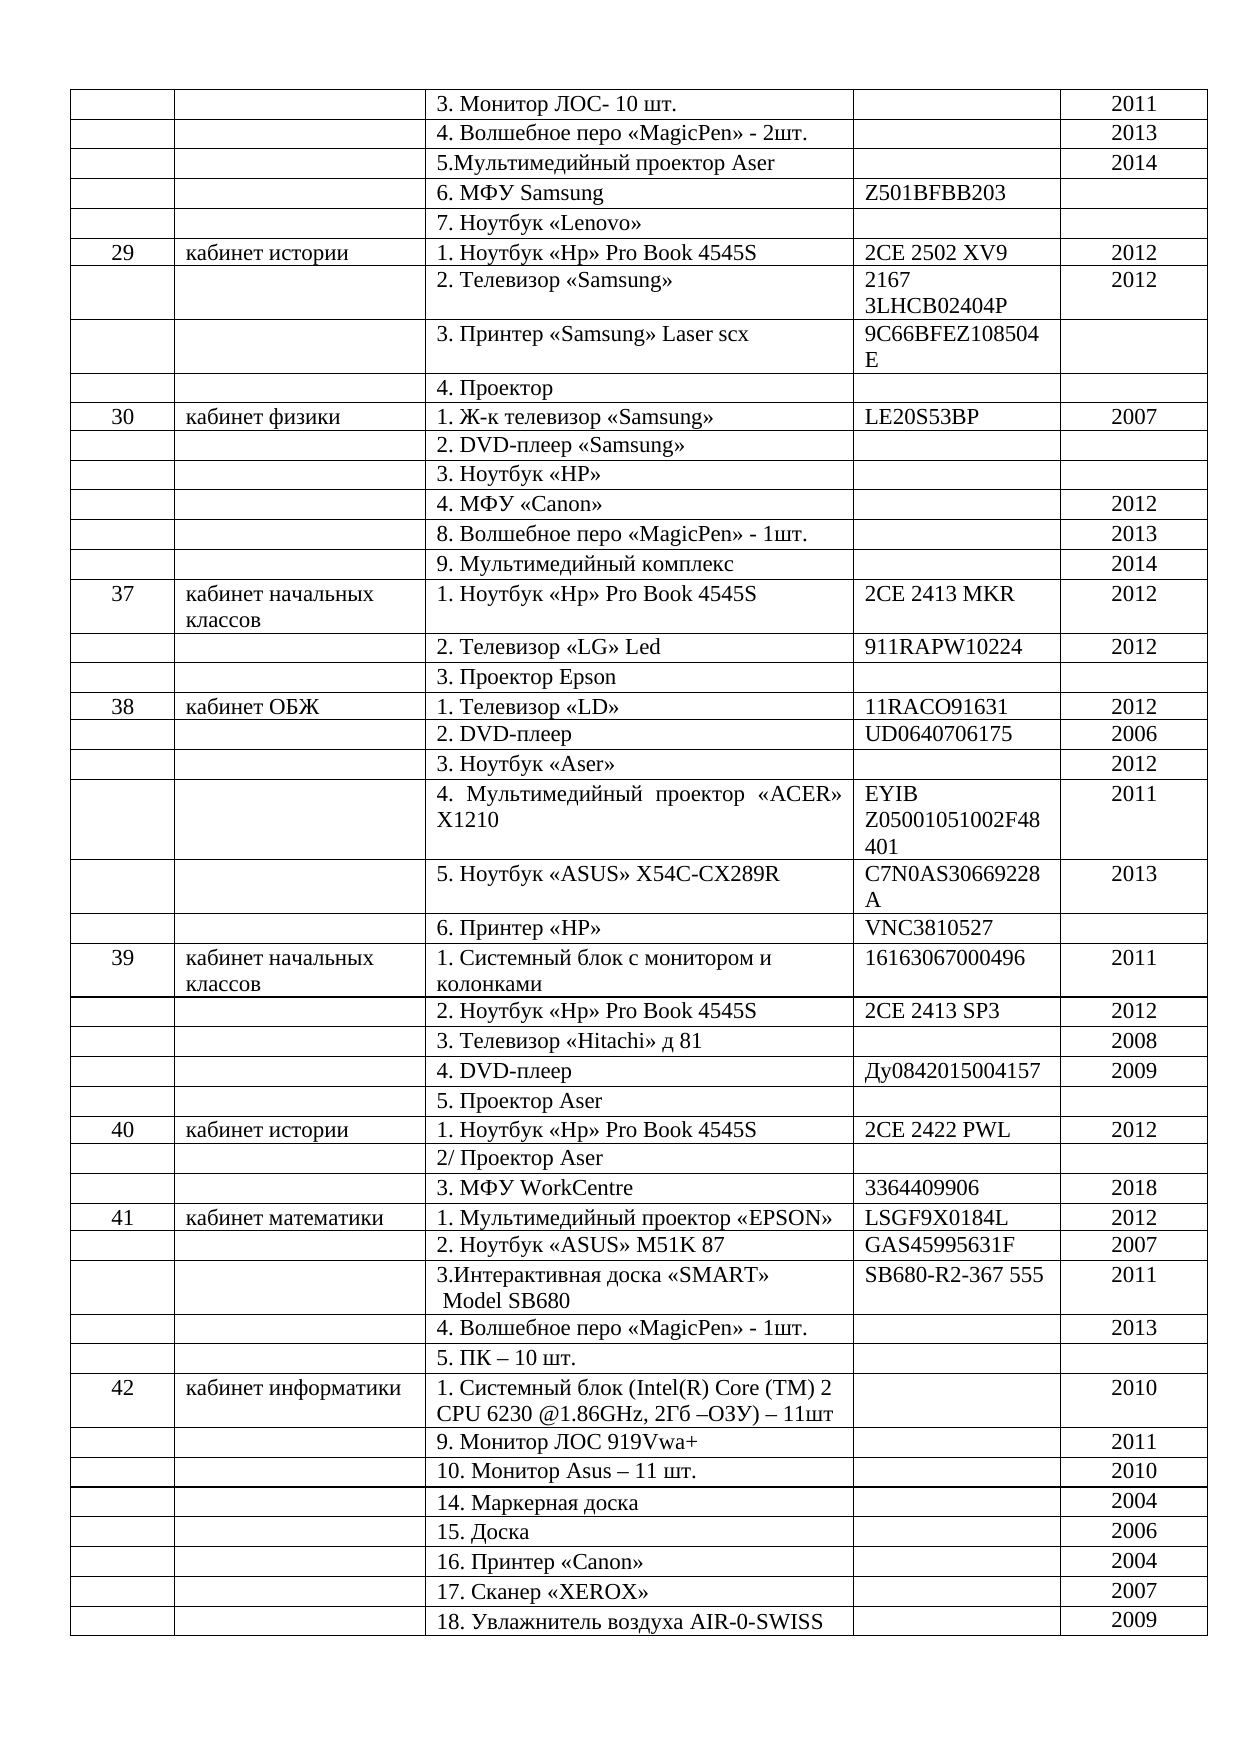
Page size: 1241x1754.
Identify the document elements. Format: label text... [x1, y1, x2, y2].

table_cell [175, 490, 425, 519]
table_cell [175, 780, 425, 859]
table_cell 4. Волшебное перо «MagicPen» - 2шт. [426, 120, 853, 148]
table_cell [1061, 461, 1207, 489]
table_cell [175, 1087, 425, 1116]
table_cell 2012 [1061, 1117, 1207, 1143]
table_cell [1061, 914, 1207, 943]
table_cell [854, 1027, 1060, 1056]
table_cell [854, 431, 1060, 459]
table_cell [1061, 1344, 1207, 1373]
table_cell [175, 1261, 425, 1313]
table_cell 41 [71, 1204, 174, 1230]
table_cell 15. Доска [426, 1517, 853, 1546]
table_cell [71, 1027, 174, 1056]
table_cell 2CE 2413 MKR [854, 580, 1060, 632]
table_cell [71, 1458, 174, 1486]
table_cell кабинет начальных классов [175, 580, 425, 632]
table_cell 2010 [1061, 1458, 1207, 1486]
table_cell 3. Принтер «Samsung» Laser scx [426, 320, 853, 372]
table_cell 2006 [1061, 1517, 1207, 1546]
table_cell [71, 179, 174, 208]
table_cell LE20S53BP [854, 403, 1060, 430]
table_cell [71, 431, 174, 459]
table_cell 2014 [1061, 149, 1207, 178]
table_cell [71, 1057, 174, 1086]
table_cell 2007 [1061, 403, 1207, 430]
table_cell Ду0842015004157 [854, 1057, 1060, 1086]
table_cell [175, 120, 425, 148]
table_cell [175, 90, 425, 118]
table_cell 17. Сканер «XEROX» [426, 1577, 853, 1606]
table_cell 2008 [1061, 1027, 1207, 1056]
table_cell 9. Монитор ЛОС 919Vwa+ [426, 1428, 853, 1457]
table_cell 37 [71, 580, 174, 632]
table_cell [71, 120, 174, 148]
table_cell 30 [71, 403, 174, 430]
table_cell [854, 1428, 1060, 1457]
table_cell [71, 634, 174, 662]
table_cell [854, 374, 1060, 402]
table_cell [854, 1607, 1060, 1635]
table_cell [1061, 431, 1207, 459]
table_cell 6. МФУ Samsung [426, 179, 853, 208]
table_cell [175, 1315, 425, 1343]
table_cell [1061, 320, 1207, 372]
table_cell [71, 1517, 174, 1546]
table_cell 2012 [1061, 239, 1207, 265]
table_cell [175, 750, 425, 779]
table_cell [1061, 663, 1207, 692]
table_cell 10. Монитор Asus – 11 шт. [426, 1458, 853, 1486]
table_cell 2. Телевизор «Samsung» [426, 266, 853, 319]
table_cell [1061, 374, 1207, 402]
table_cell [71, 149, 174, 178]
table_cell GAS45995631F [854, 1231, 1060, 1260]
table_cell 2CE 2413 SP3 [854, 998, 1060, 1026]
table_cell 2012 [1061, 1204, 1207, 1230]
table_cell [175, 550, 425, 579]
table_cell 4. DVD-плеер [426, 1057, 853, 1086]
table_cell 2011 [1061, 944, 1207, 996]
table_cell [71, 1607, 174, 1635]
table_cell [71, 1577, 174, 1606]
table_cell [71, 1231, 174, 1260]
table_cell 8. Волшебное перо «MagicPen» - 1шт. [426, 520, 853, 549]
table_cell кабинет физики [175, 403, 425, 430]
table_cell 3. Ноутбук «Aser» [426, 750, 853, 779]
table_cell 7. Ноутбук «Lenovo» [426, 209, 853, 238]
table_cell 5. Проектор Aser [426, 1087, 853, 1116]
table_cell [175, 634, 425, 662]
table_cell [854, 209, 1060, 238]
table_cell [71, 1344, 174, 1373]
table_cell [175, 663, 425, 692]
table_cell Z501BFBB203 [854, 179, 1060, 208]
table_cell 40 [71, 1117, 174, 1143]
table_cell [175, 1458, 425, 1486]
table_cell [175, 1517, 425, 1546]
table_cell [854, 1547, 1060, 1576]
table_cell [175, 461, 425, 489]
table_cell 4. Волшебное перо «MagicPen» - 1шт. [426, 1315, 853, 1343]
table_cell [854, 149, 1060, 178]
table_cell [175, 1488, 425, 1516]
table_cell 2012 [1061, 693, 1207, 719]
table_cell 2014 [1061, 550, 1207, 579]
table_cell 1. Ноутбук «Hp» Pro Book 4545S [426, 580, 853, 632]
table_cell [175, 520, 425, 549]
table_cell [175, 266, 425, 319]
table_cell [175, 998, 425, 1026]
table_cell 39 [71, 944, 174, 996]
table_cell [71, 780, 174, 859]
table_cell 2011 [1061, 780, 1207, 859]
table_cell UD0640706175 [854, 720, 1060, 749]
table_cell [175, 720, 425, 749]
table_cell [71, 1174, 174, 1202]
table_cell 2/ Проектор Aser [426, 1144, 853, 1173]
table_cell [854, 1577, 1060, 1606]
table_cell 9C66BFEZ108504E [854, 320, 1060, 372]
table_cell [175, 914, 425, 943]
table_cell 2. Телевизор «LG» Led [426, 634, 853, 662]
table_cell 2006 [1061, 720, 1207, 749]
table_cell [71, 520, 174, 549]
table_cell [71, 860, 174, 913]
table_cell [71, 663, 174, 692]
table_cell 2004 [1061, 1488, 1207, 1516]
table_cell кабинет начальных классов [175, 944, 425, 996]
table_cell [175, 1344, 425, 1373]
table_cell 4. Мультимедийный проектор «ACER» X1210 [426, 780, 853, 859]
table_cell 2. Ноутбук «ASUS» M51K 87 [426, 1231, 853, 1260]
table_cell 2011 [1061, 1261, 1207, 1313]
table_cell [854, 1517, 1060, 1546]
table_cell [71, 374, 174, 402]
table_cell 1. Ж-к телевизор «Samsung» [426, 403, 853, 430]
table_cell [1061, 1144, 1207, 1173]
table_cell 2004 [1061, 1547, 1207, 1576]
table_cell 2018 [1061, 1174, 1207, 1202]
table_cell [175, 179, 425, 208]
table_cell [854, 1144, 1060, 1173]
table_cell 2012 [1061, 998, 1207, 1026]
table_cell [175, 1607, 425, 1635]
table_cell [175, 431, 425, 459]
table_cell 21673LHCB02404P [854, 266, 1060, 319]
table_cell [71, 209, 174, 238]
table_cell [71, 1087, 174, 1116]
table_cell 2013 [1061, 860, 1207, 913]
table_cell 11RACO91631 [854, 693, 1060, 719]
table_cell [175, 1231, 425, 1260]
table_cell [175, 320, 425, 372]
table_cell [71, 998, 174, 1026]
table_cell 2CE 2502 XV9 [854, 239, 1060, 265]
table_cell [71, 720, 174, 749]
table_cell [71, 90, 174, 118]
table_cell [71, 1488, 174, 1516]
table_cell [175, 374, 425, 402]
table_cell [854, 461, 1060, 489]
table_cell 4. Проектор [426, 374, 853, 402]
table_cell [71, 1547, 174, 1576]
table_cell LSGF9X0184L [854, 1204, 1060, 1230]
table_cell 2009 [1061, 1057, 1207, 1086]
table_cell 2011 [1061, 1428, 1207, 1457]
table_cell 1. Ноутбук «Hp» Pro Book 4545S [426, 239, 853, 265]
table_cell [854, 550, 1060, 579]
table_cell [854, 1458, 1060, 1486]
table_cell 9. Мультимедийный комплекс [426, 550, 853, 579]
table_cell 5. Ноутбук «ASUS» X54C-CX289R [426, 860, 853, 913]
table_cell [1061, 179, 1207, 208]
table_cell 16163067000496 [854, 944, 1060, 996]
table_cell [175, 1027, 425, 1056]
table_cell 2012 [1061, 490, 1207, 519]
table_cell [1061, 209, 1207, 238]
table_cell 5.Мультимедийный проектор Aser [426, 149, 853, 178]
table_cell 2009 [1061, 1607, 1207, 1635]
table_cell 2CE 2422 PWL [854, 1117, 1060, 1143]
table_cell C7N0AS30669228A [854, 860, 1060, 913]
table_cell [71, 550, 174, 579]
table_cell [175, 860, 425, 913]
table_cell 29 [71, 239, 174, 265]
table_cell [175, 1547, 425, 1576]
table_cell 2. DVD-плеер «Samsung» [426, 431, 853, 459]
table_cell кабинет информатики [175, 1374, 425, 1427]
table_cell 2. DVD-плеер [426, 720, 853, 749]
table_cell [71, 914, 174, 943]
table_cell 3364409906 [854, 1174, 1060, 1202]
table_cell VNC3810527 [854, 914, 1060, 943]
table_cell [71, 461, 174, 489]
table_cell 2012 [1061, 750, 1207, 779]
table_cell 1. Телевизор «LD» [426, 693, 853, 719]
table_cell 2012 [1061, 266, 1207, 319]
table_cell [175, 1174, 425, 1202]
table_cell 1. Системный блок (Intel(R) Core (TM) 2 CPU 6230 @1.86GHz, 2Гб –ОЗУ) – 11шт [426, 1374, 853, 1427]
table_cell 2013 [1061, 1315, 1207, 1343]
table_cell 1. Системный блок с монитором и колонками [426, 944, 853, 996]
table_cell 42 [71, 1374, 174, 1427]
table_cell [854, 1315, 1060, 1343]
table_cell [854, 1488, 1060, 1516]
table_cell 6. Принтер «HP» [426, 914, 853, 943]
table_cell [854, 1344, 1060, 1373]
table_cell [175, 149, 425, 178]
table_cell кабинет математики [175, 1204, 425, 1230]
table_cell 2007 [1061, 1577, 1207, 1606]
table_cell [71, 1315, 174, 1343]
table_cell [71, 1144, 174, 1173]
table_cell [175, 209, 425, 238]
table_cell 1. Ноутбук «Hp» Pro Book 4545S [426, 1117, 853, 1143]
table_cell [71, 266, 174, 319]
table_cell 38 [71, 693, 174, 719]
table_cell 911RAPW10224 [854, 634, 1060, 662]
table_cell 18. Увлажнитель воздуха AIR-0-SWISS [426, 1607, 853, 1635]
table_cell [854, 1374, 1060, 1427]
table_cell SB680-R2-367 555 [854, 1261, 1060, 1313]
table_cell [175, 1057, 425, 1086]
table_cell [854, 663, 1060, 692]
table_cell 5. ПК – 10 шт. [426, 1344, 853, 1373]
table_cell 3. Монитор ЛОС- 10 шт. [426, 90, 853, 118]
table_cell [71, 320, 174, 372]
table_cell 3. Проектор Epson [426, 663, 853, 692]
table_cell 2013 [1061, 120, 1207, 148]
table_cell [71, 490, 174, 519]
table_cell 2011 [1061, 90, 1207, 118]
table_cell [854, 490, 1060, 519]
table_cell кабинет ОБЖ [175, 693, 425, 719]
table_cell [1061, 1087, 1207, 1116]
table_cell [854, 1087, 1060, 1116]
table_cell EYIBZ05001051002F48401 [854, 780, 1060, 859]
table_cell [854, 520, 1060, 549]
table_cell 3.Интерактивная доска «SMART» Model SB680 [426, 1261, 853, 1313]
table_cell [175, 1577, 425, 1606]
table_cell [175, 1144, 425, 1173]
table_cell [854, 120, 1060, 148]
table_cell [71, 1261, 174, 1313]
table_cell кабинет истории [175, 1117, 425, 1143]
table_cell 2012 [1061, 634, 1207, 662]
table_cell 1. Мультимедийный проектор «EPSON» [426, 1204, 853, 1230]
table_cell 2010 [1061, 1374, 1207, 1427]
table_cell [854, 90, 1060, 118]
table_cell 2. Ноутбук «Hp» Pro Book 4545S [426, 998, 853, 1026]
table_cell [175, 1428, 425, 1457]
table_cell 4. МФУ «Canon» [426, 490, 853, 519]
table_cell 2012 [1061, 580, 1207, 632]
table_cell 3. Телевизор «Hitachi» д 81 [426, 1027, 853, 1056]
table_cell [71, 1428, 174, 1457]
table_cell [854, 750, 1060, 779]
table_cell 3. Ноутбук «HP» [426, 461, 853, 489]
table_cell 16. Принтер «Canon» [426, 1547, 853, 1576]
table_cell [71, 750, 174, 779]
table_cell 2013 [1061, 520, 1207, 549]
table_cell 3. МФУ WorkCentre [426, 1174, 853, 1202]
table_cell 2007 [1061, 1231, 1207, 1260]
table_cell 14. Маркерная доска [426, 1488, 853, 1516]
table_cell кабинет истории [175, 239, 425, 265]
